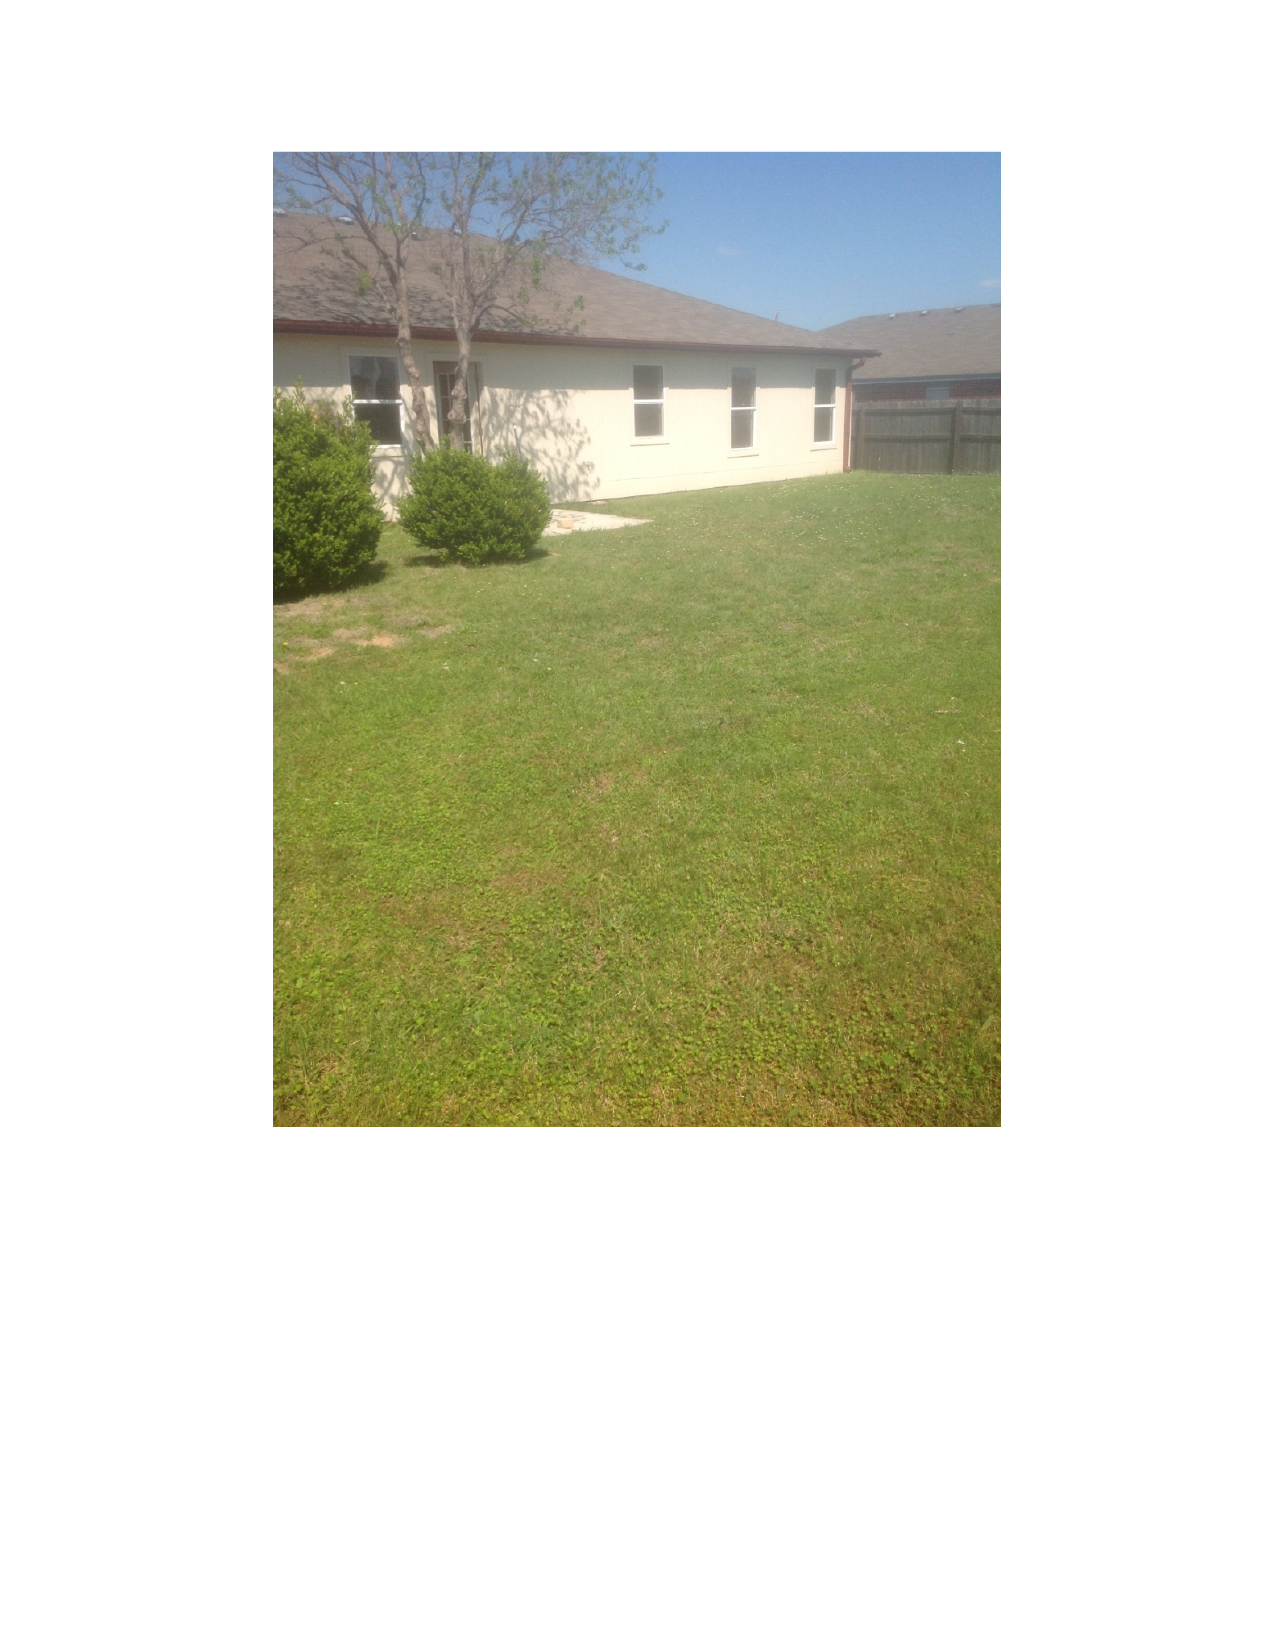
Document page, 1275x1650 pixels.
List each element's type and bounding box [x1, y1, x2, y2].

picture [273, 153, 1001, 1127]
